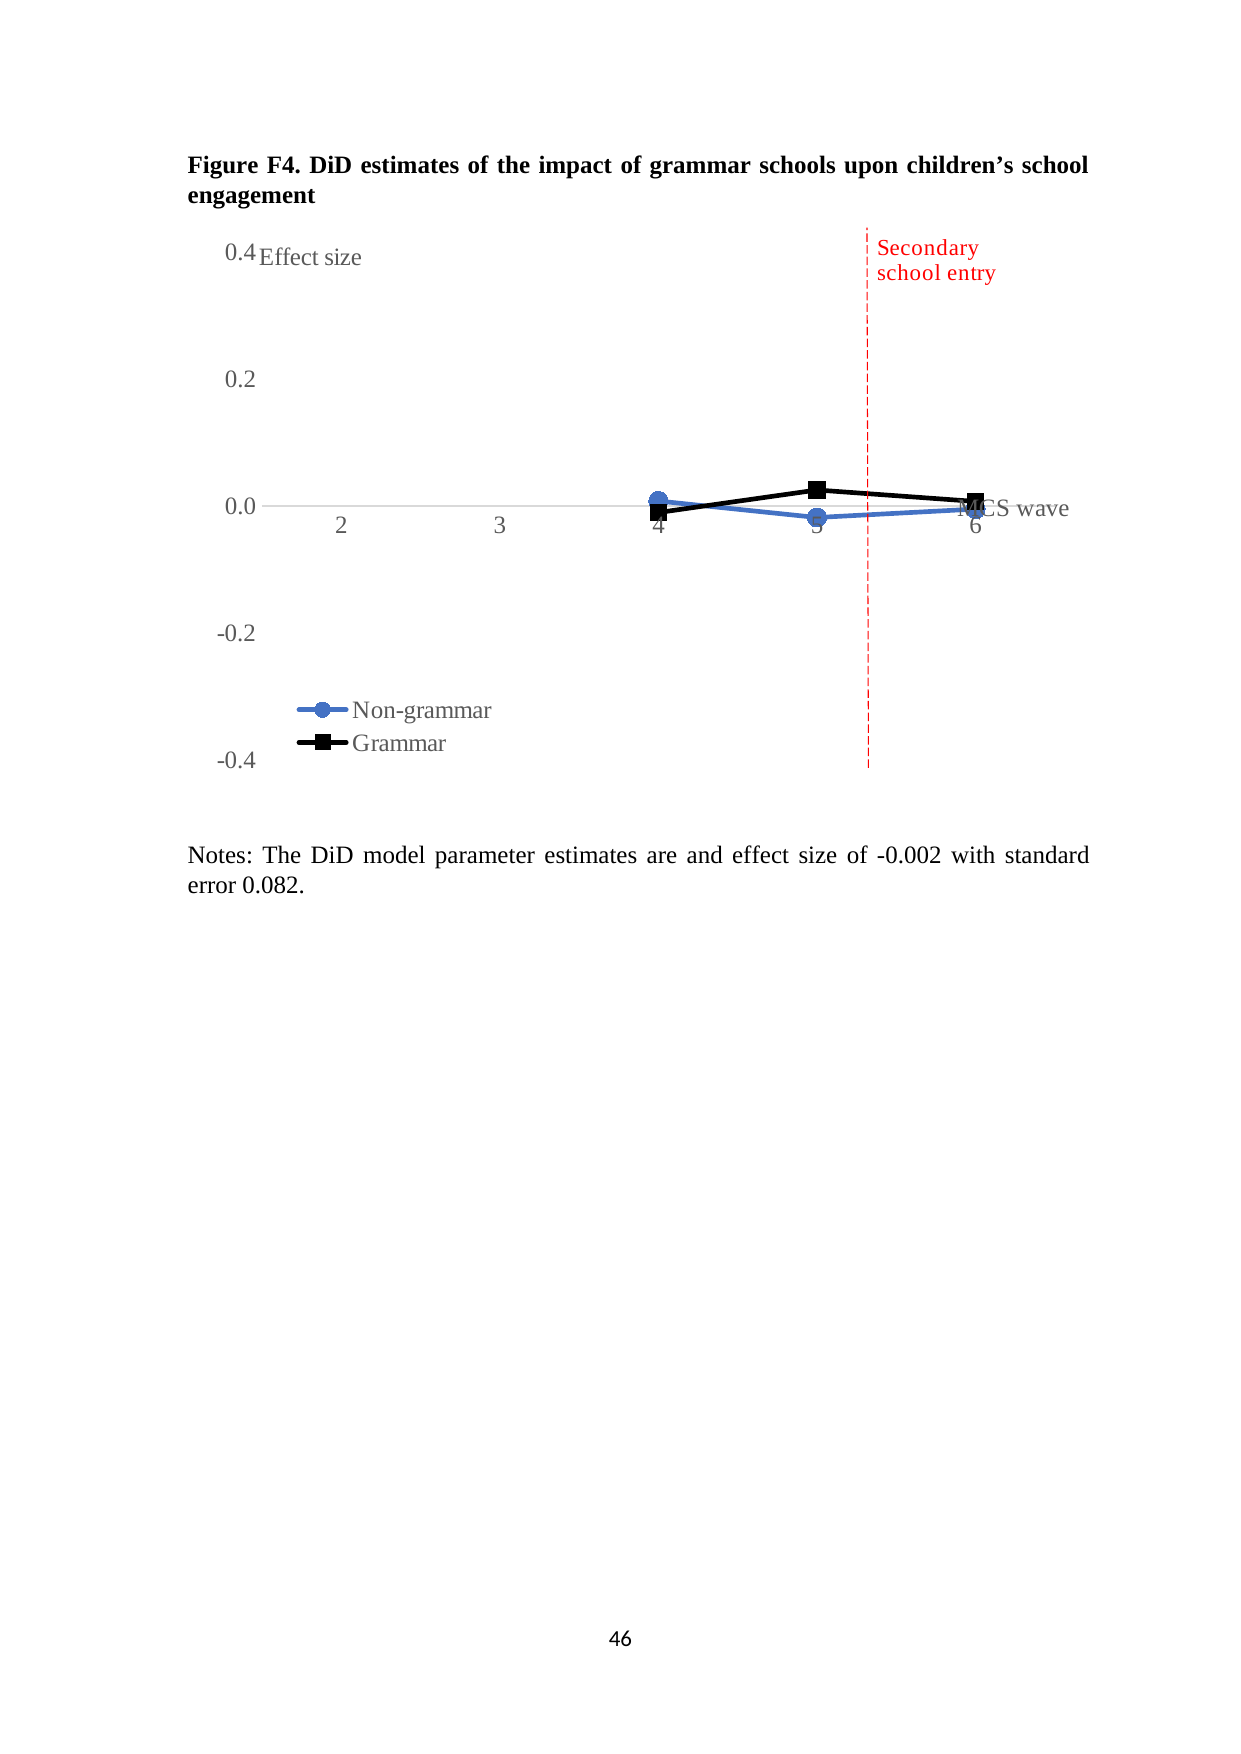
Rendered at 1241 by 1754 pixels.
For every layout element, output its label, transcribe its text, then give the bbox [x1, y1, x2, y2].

text Notes: The DiD model parameter estimates are and effect size of -0.002 with standard error 0.082. [187, 840, 1090, 899]
text Figure F4. DiD estimates of the impact of grammar schools upon children’s school engagement [187, 150, 1090, 209]
